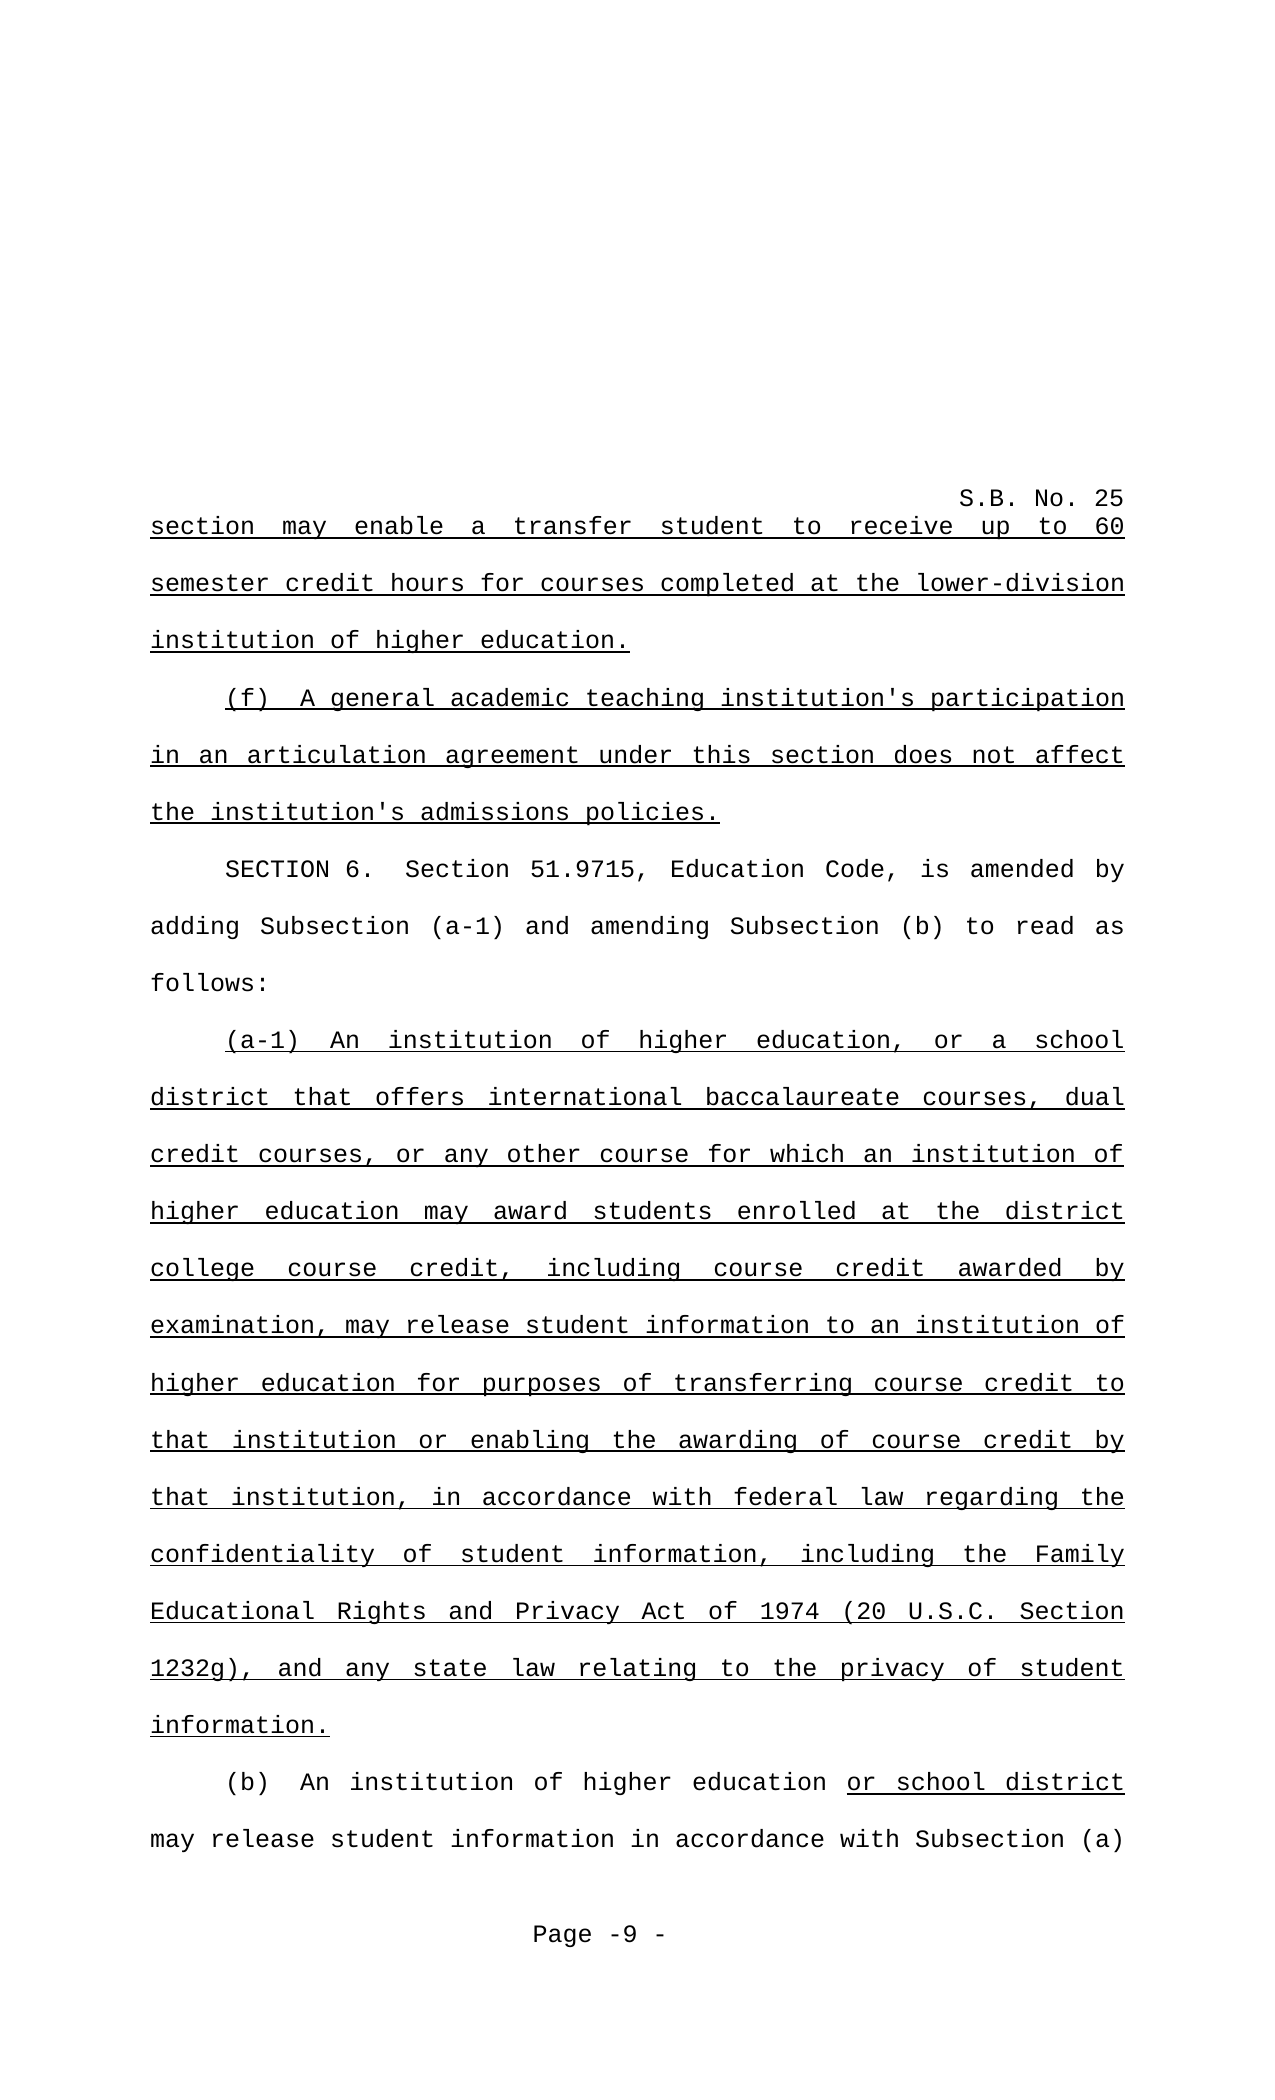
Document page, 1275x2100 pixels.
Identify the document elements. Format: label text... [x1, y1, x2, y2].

text (a-1) An institution of higher education, or a school district that offers international baccalaureate courses, dual credit courses, or any other course for which an institution of higher education may award students enrolled at the district college course credit, including course credit awarded by examination, may release student information to an institution of higher education for purposes of transferring course credit to that institution or enabling the awarding of course credit by that institution, in accordance with federal law regarding the confidentiality of student information, including the Family Educational Rights and Privacy Act of 1974 (20 U.S.C. Section 1232g), and any state law relating to the privacy of student information. [150, 1395, 1125, 1450]
text (a-1) An institution of higher education, or a school district that offers international baccalaureate courses, dual credit courses, or any other course for which an institution of higher education may award students enrolled at the district college course credit, including course credit awarded by examination, may release student information to an institution of higher education for purposes of transferring course credit to that institution or enabling the awarding of course credit by that institution, in accordance with federal law regarding the confidentiality of student information, including the Family Educational Rights and Privacy Act of 1974 (20 U.S.C. Section 1232g), and any state law relating to the privacy of student information. [150, 1509, 1125, 1565]
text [150, 1769, 1125, 1855]
text (f) A general academic teaching institution's participation in an articulation agreement under this section does not affect the institution's admissions policies. [150, 685, 1125, 765]
text (a-1) An institution of higher education, or a school district that offers international baccalaureate courses, dual credit courses, or any other course for which an institution of higher education may award students enrolled at the district college course credit, including course credit awarded by examination, may release student information to an institution of higher education for purposes of transferring course credit to that institution or enabling the awarding of course credit by that institution, in accordance with federal law regarding the confidentiality of student information, including the Family Educational Rights and Privacy Act of 1974 (20 U.S.C. Section 1232g), and any state law relating to the privacy of student information. [150, 1680, 1125, 1741]
text (a-1) An institution of higher education, or a school district that offers international baccalaureate courses, dual credit courses, or any other course for which an institution of higher education may award students enrolled at the district college course credit, including course credit awarded by examination, may release student information to an institution of higher education for purposes of transferring course credit to that institution or enabling the awarding of course credit by that institution, in accordance with federal law regarding the confidentiality of student information, including the Family Educational Rights and Privacy Act of 1974 (20 U.S.C. Section 1232g), and any state law relating to the privacy of student information. [150, 1623, 1125, 1679]
text (a-1) An institution of higher education, or a school district that offers international baccalaureate courses, dual credit courses, or any other course for which an institution of higher education may award students enrolled at the district college course credit, including course credit awarded by examination, may release student information to an institution of higher education for purposes of transferring course credit to that institution or enabling the awarding of course credit by that institution, in accordance with federal law regarding the confidentiality of student information, including the Family Educational Rights and Privacy Act of 1974 (20 U.S.C. Section 1232g), and any state law relating to the privacy of student information. [150, 1281, 1125, 1336]
text SECTION 6. Section 51.9715, Education Code, is amended by adding Subsection (a-1) and amending Subsection (b) to read as follows: [150, 856, 1125, 999]
text (a-1) An institution of higher education, or a school district that offers international baccalaureate courses, dual credit courses, or any other course for which an institution of higher education may award students enrolled at the district college course credit, including course credit awarded by examination, may release student information to an institution of higher education for purposes of transferring course credit to that institution or enabling the awarding of course credit by that institution, in accordance with federal law regarding the confidentiality of student information, including the Family Educational Rights and Privacy Act of 1974 (20 U.S.C. Section 1232g), and any state law relating to the privacy of student information. [150, 1027, 1125, 1108]
text (a-1) An institution of higher education, or a school district that offers international baccalaureate courses, dual credit courses, or any other course for which an institution of higher education may award students enrolled at the district college course credit, including course credit awarded by examination, may release student information to an institution of higher education for purposes of transferring course credit to that institution or enabling the awarding of course credit by that institution, in accordance with federal law regarding the confidentiality of student information, including the Family Educational Rights and Privacy Act of 1974 (20 U.S.C. Section 1232g), and any state law relating to the privacy of student information. [150, 1338, 1125, 1393]
text (a-1) An institution of higher education, or a school district that offers international baccalaureate courses, dual credit courses, or any other course for which an institution of higher education may award students enrolled at the district college course credit, including course credit awarded by examination, may release student information to an institution of higher education for purposes of transferring course credit to that institution or enabling the awarding of course credit by that institution, in accordance with federal law regarding the confidentiality of student information, including the Family Educational Rights and Privacy Act of 1974 (20 U.S.C. Section 1232g), and any state law relating to the privacy of student information. [150, 1110, 1125, 1222]
text (a-1) An institution of higher education, or a school district that offers international baccalaureate courses, dual credit courses, or any other course for which an institution of higher education may award students enrolled at the district college course credit, including course credit awarded by examination, may release student information to an institution of higher education for purposes of transferring course credit to that institution or enabling the awarding of course credit by that institution, in accordance with federal law regarding the confidentiality of student information, including the Family Educational Rights and Privacy Act of 1974 (20 U.S.C. Section 1232g), and any state law relating to the privacy of student information. [150, 1452, 1125, 1508]
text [150, 514, 1125, 537]
text (f) A general academic teaching institution's participation in an articulation agreement under this section does not affect the institution's admissions policies. [150, 767, 1125, 828]
text (a-1) An institution of higher education, or a school district that offers international baccalaureate courses, dual credit courses, or any other course for which an institution of higher education may award students enrolled at the district college course credit, including course credit awarded by examination, may release student information to an institution of higher education for purposes of transferring course credit to that institution or enabling the awarding of course credit by that institution, in accordance with federal law regarding the confidentiality of student information, including the Family Educational Rights and Privacy Act of 1974 (20 U.S.C. Section 1232g), and any state law relating to the privacy of student information. [150, 1224, 1125, 1279]
text (a-1) An institution of higher education, or a school district that offers international baccalaureate courses, dual credit courses, or any other course for which an institution of higher education may award students enrolled at the district college course credit, including course credit awarded by examination, may release student information to an institution of higher education for purposes of transferring course credit to that institution or enabling the awarding of course credit by that institution, in accordance with federal law regarding the confidentiality of student information, including the Family Educational Rights and Privacy Act of 1974 (20 U.S.C. Section 1232g), and any state law relating to the privacy of student information. [150, 1566, 1125, 1622]
